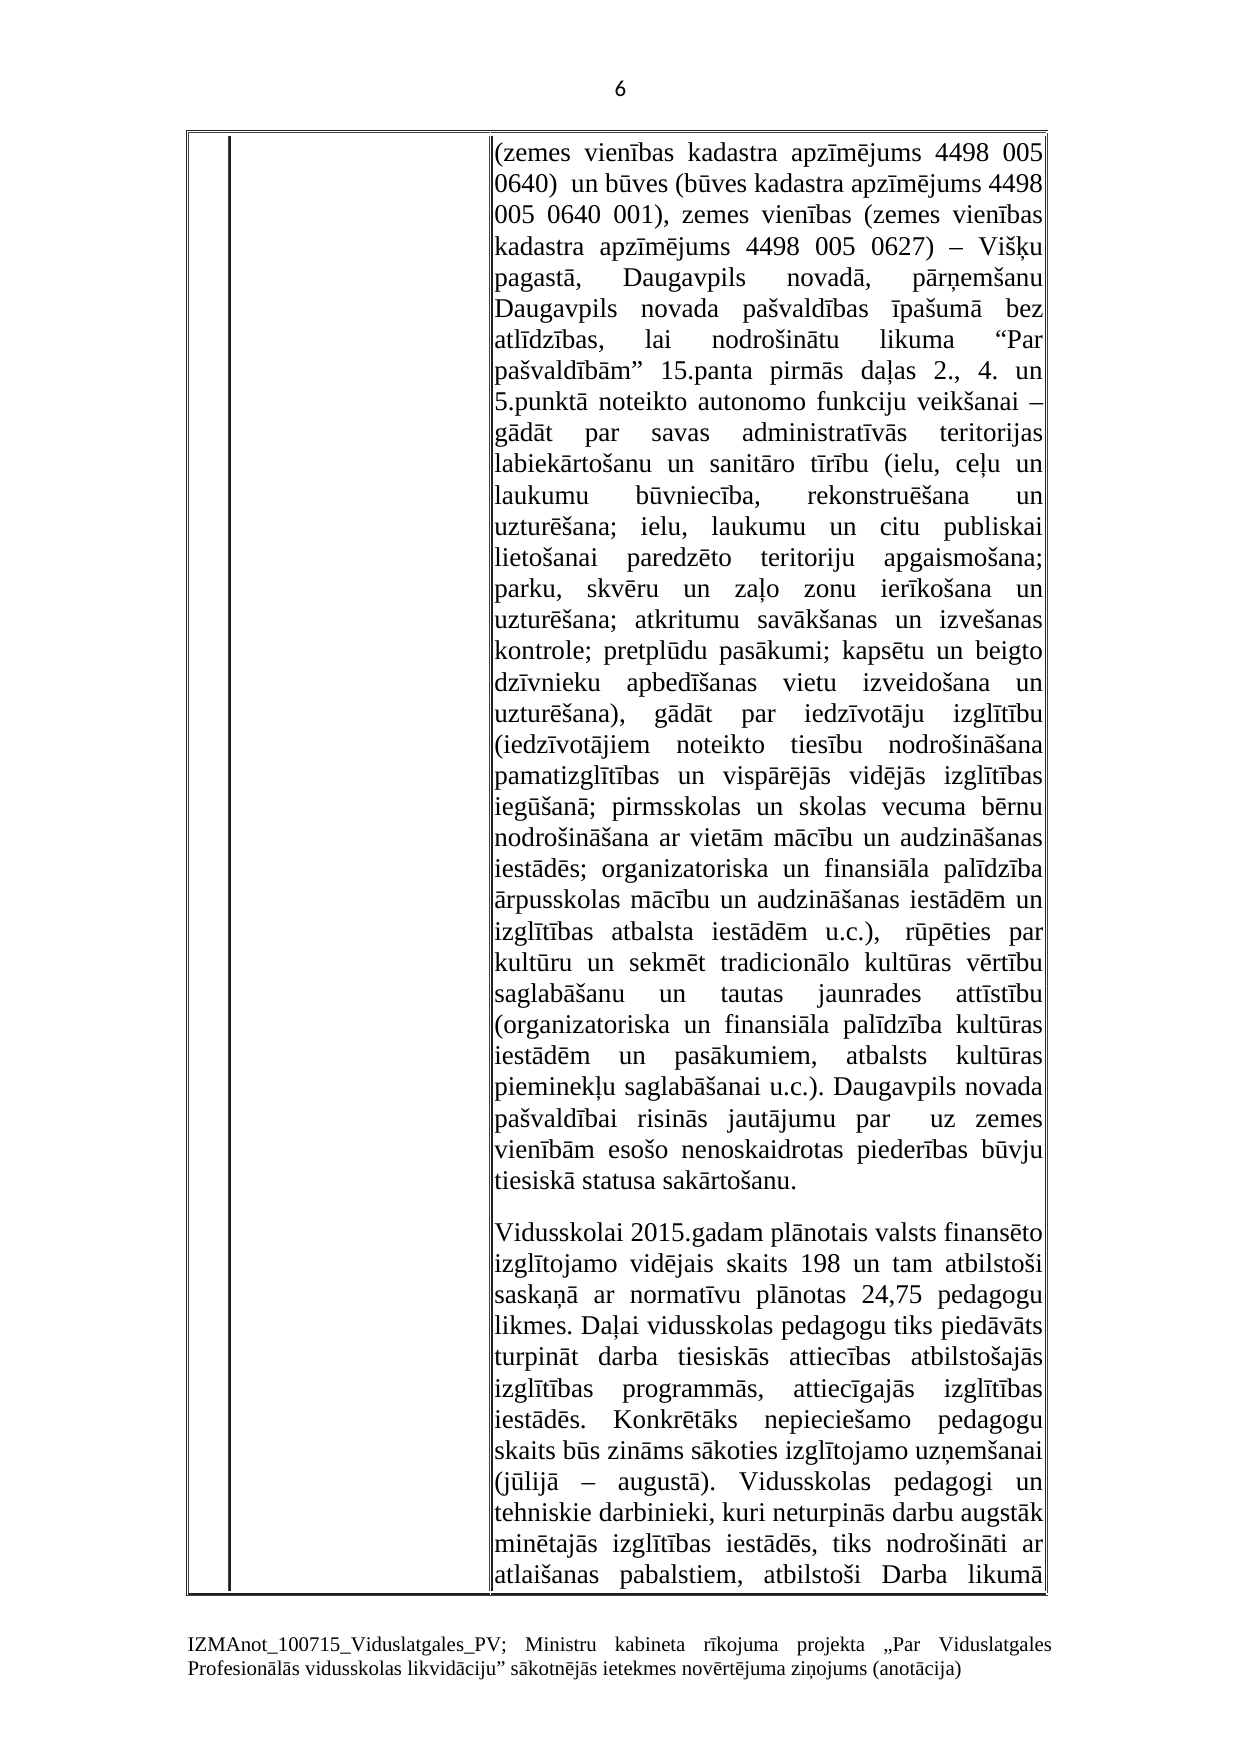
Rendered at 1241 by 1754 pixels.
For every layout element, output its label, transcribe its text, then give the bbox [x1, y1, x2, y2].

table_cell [229, 131, 491, 1593]
table_cell 2. [189, 133, 229, 1593]
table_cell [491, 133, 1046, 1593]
